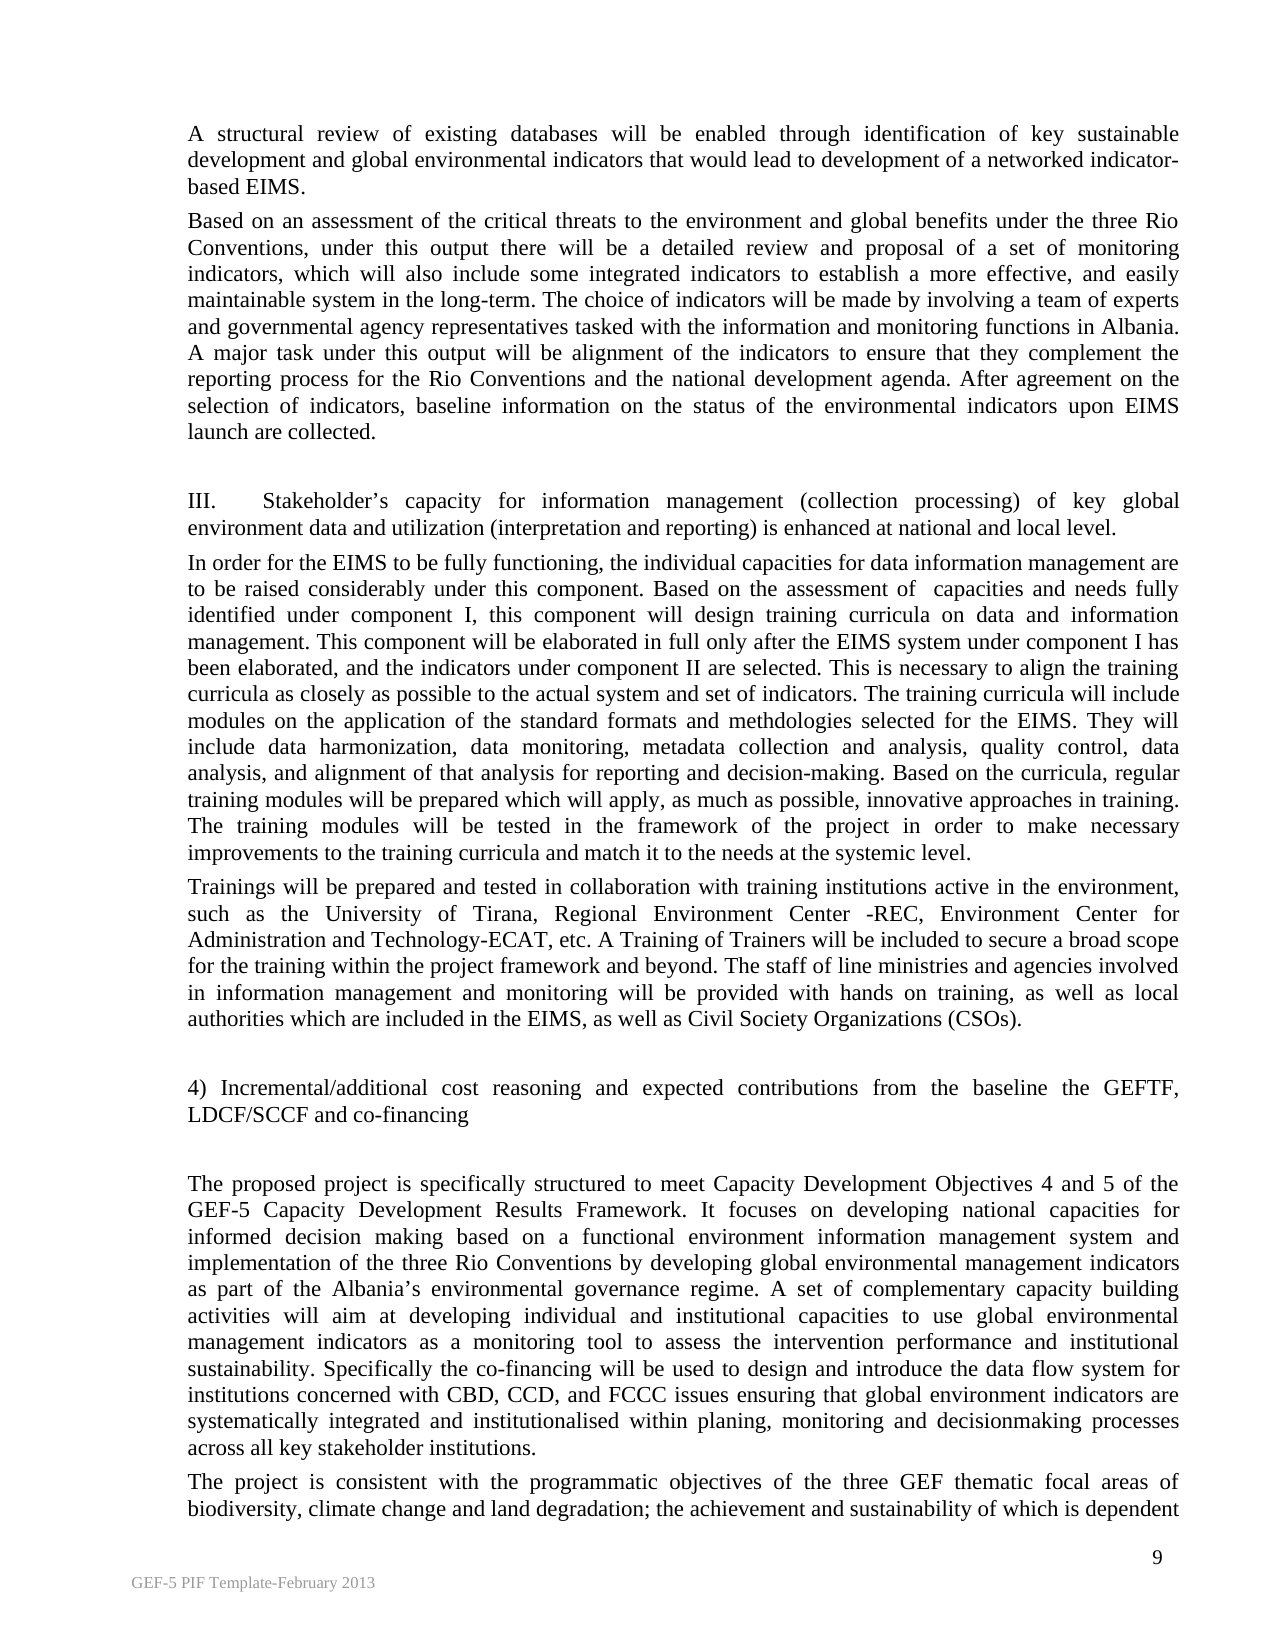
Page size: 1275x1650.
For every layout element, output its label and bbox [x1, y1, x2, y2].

table_header [176, 120, 1200, 1521]
